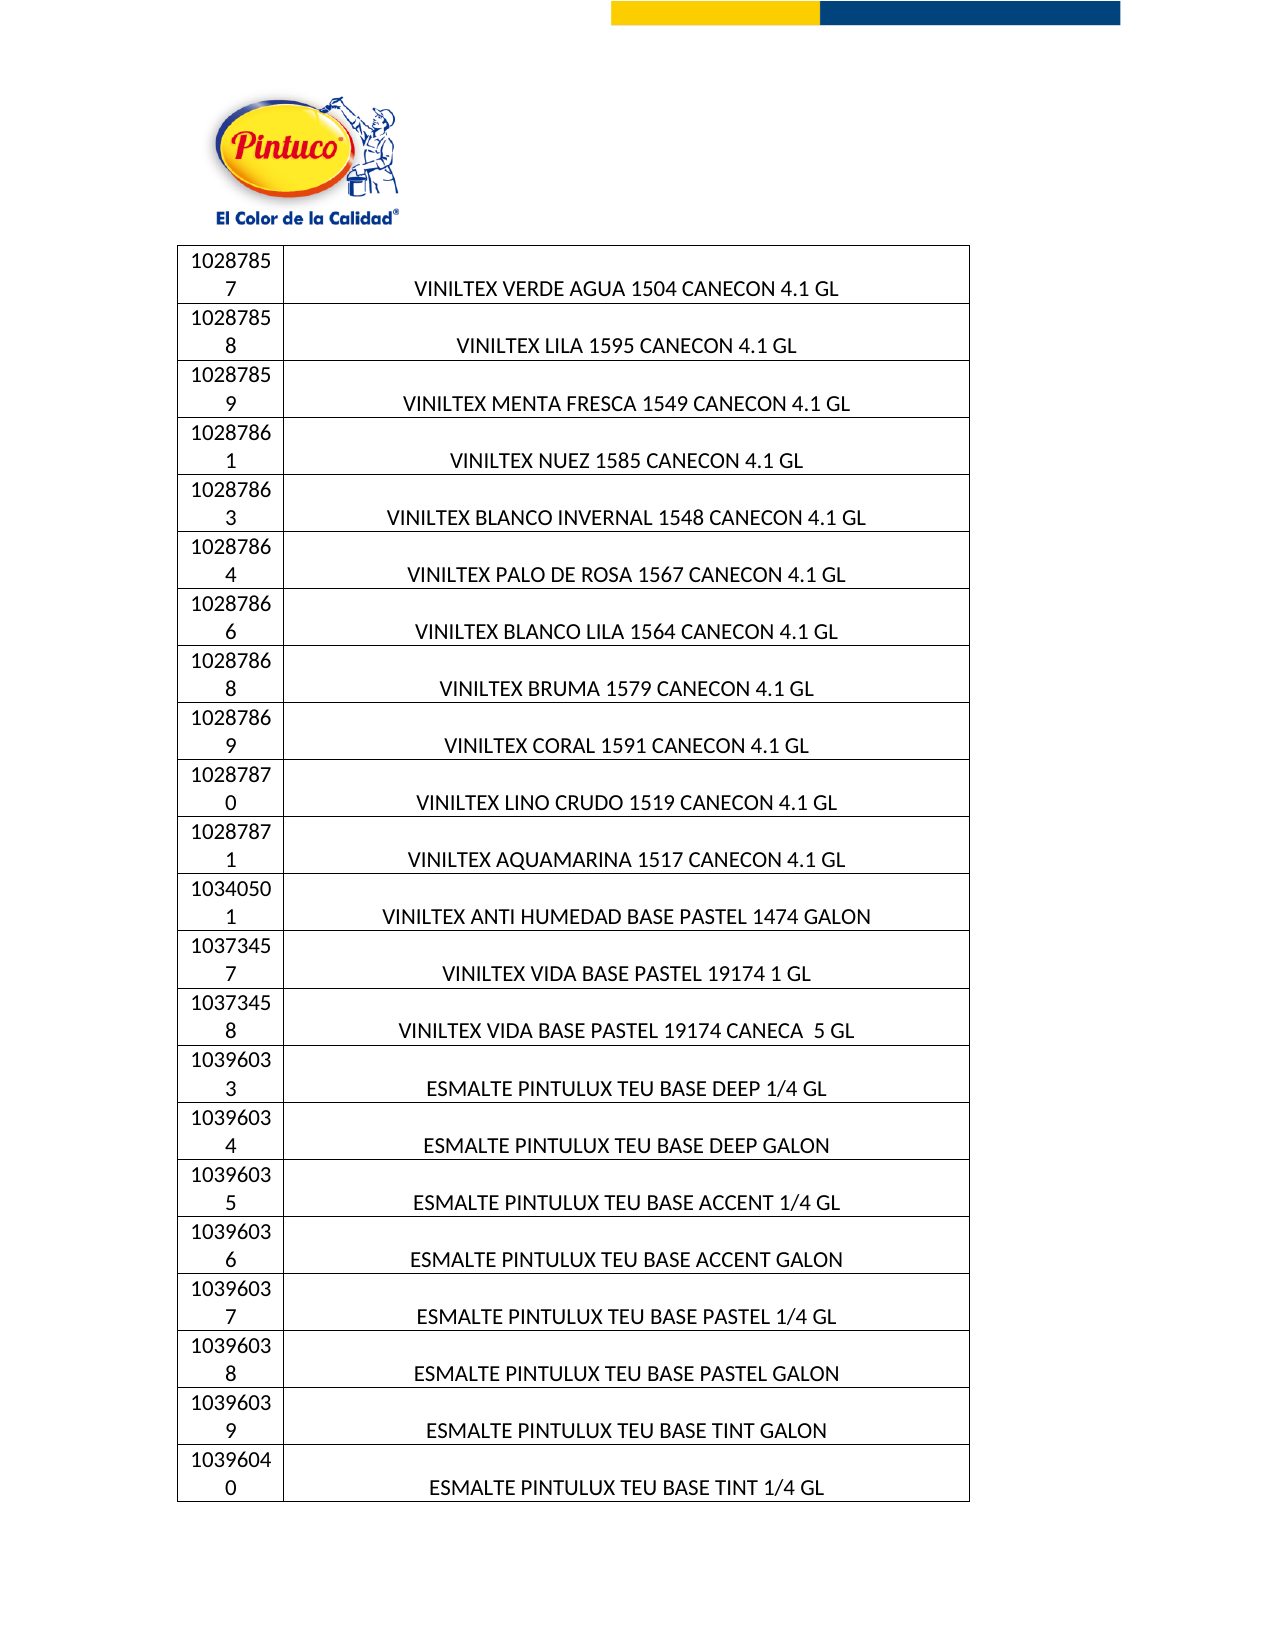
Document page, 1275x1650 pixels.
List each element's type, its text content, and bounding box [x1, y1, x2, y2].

table_cell VINILTEX VIDA BASE PASTEL 19174 CANECA 5 GL [284, 989, 969, 1044]
table_cell VINILTEX BLANCO INVERNAL 1548 CANECON 4.1 GL [284, 475, 969, 531]
table_cell 10396040 [178, 1445, 283, 1501]
table_cell 10287861 [178, 418, 283, 474]
table_cell VINILTEX MENTA FRESCA 1549 CANECON 4.1 GL [284, 361, 969, 417]
table_cell VINILTEX LILA 1595 CANECON 4.1 GL [284, 304, 969, 359]
table_cell 10396033 [178, 1046, 283, 1102]
table_cell 10340501 [178, 874, 283, 930]
table_cell VINILTEX BLANCO LILA 1564 CANECON 4.1 GL [284, 589, 969, 645]
table_cell 10287868 [178, 646, 283, 702]
table_cell 10373458 [178, 989, 283, 1044]
table_cell 10287858 [178, 304, 283, 359]
table_cell ESMALTE PINTULUX TEU BASE PASTEL GALON [284, 1331, 969, 1387]
picture [103, 1, 1121, 246]
table_cell VINILTEX PALO DE ROSA 1567 CANECON 4.1 GL [284, 532, 969, 588]
table_cell 10396038 [178, 1331, 283, 1387]
table_cell VINILTEX BRUMA 1579 CANECON 4.1 GL [284, 646, 969, 702]
table_cell ESMALTE PINTULUX TEU BASE ACCENT GALON [284, 1217, 969, 1273]
table_cell 10396034 [178, 1103, 283, 1159]
table_cell 10396035 [178, 1160, 283, 1216]
table_cell 10287857 [178, 246, 283, 302]
table_cell 10396039 [178, 1388, 283, 1444]
table_cell 10287863 [178, 475, 283, 531]
table_cell ESMALTE PINTULUX TEU BASE ACCENT 1/4 GL [284, 1160, 969, 1216]
table_cell 10396036 [178, 1217, 283, 1273]
table_cell ESMALTE PINTULUX TEU BASE PASTEL 1/4 GL [284, 1274, 969, 1330]
table_cell VINILTEX LINO CRUDO 1519 CANECON 4.1 GL [284, 760, 969, 816]
table_cell 10287869 [178, 703, 283, 759]
table_cell 10287864 [178, 532, 283, 588]
table_cell VINILTEX NUEZ 1585 CANECON 4.1 GL [284, 418, 969, 474]
table_cell VINILTEX CORAL 1591 CANECON 4.1 GL [284, 703, 969, 759]
table_cell 10287859 [178, 361, 283, 417]
table_cell VINILTEX VIDA BASE PASTEL 19174 1 GL [284, 931, 969, 987]
table_cell 10287866 [178, 589, 283, 645]
table_cell ESMALTE PINTULUX TEU BASE DEEP GALON [284, 1103, 969, 1159]
table_cell 10287870 [178, 760, 283, 816]
table_cell VINILTEX ANTI HUMEDAD BASE PASTEL 1474 GALON [284, 874, 969, 930]
table_cell 10396037 [178, 1274, 283, 1330]
table_cell 10287871 [178, 817, 283, 873]
table_cell VINILTEX VERDE AGUA 1504 CANECON 4.1 GL [284, 246, 969, 302]
table_cell ESMALTE PINTULUX TEU BASE DEEP 1/4 GL [284, 1046, 969, 1102]
table_cell ESMALTE PINTULUX TEU BASE TINT 1/4 GL [284, 1445, 969, 1501]
table_cell 10373457 [178, 931, 283, 987]
table_cell VINILTEX AQUAMARINA 1517 CANECON 4.1 GL [284, 817, 969, 873]
table_cell ESMALTE PINTULUX TEU BASE TINT GALON [284, 1388, 969, 1444]
